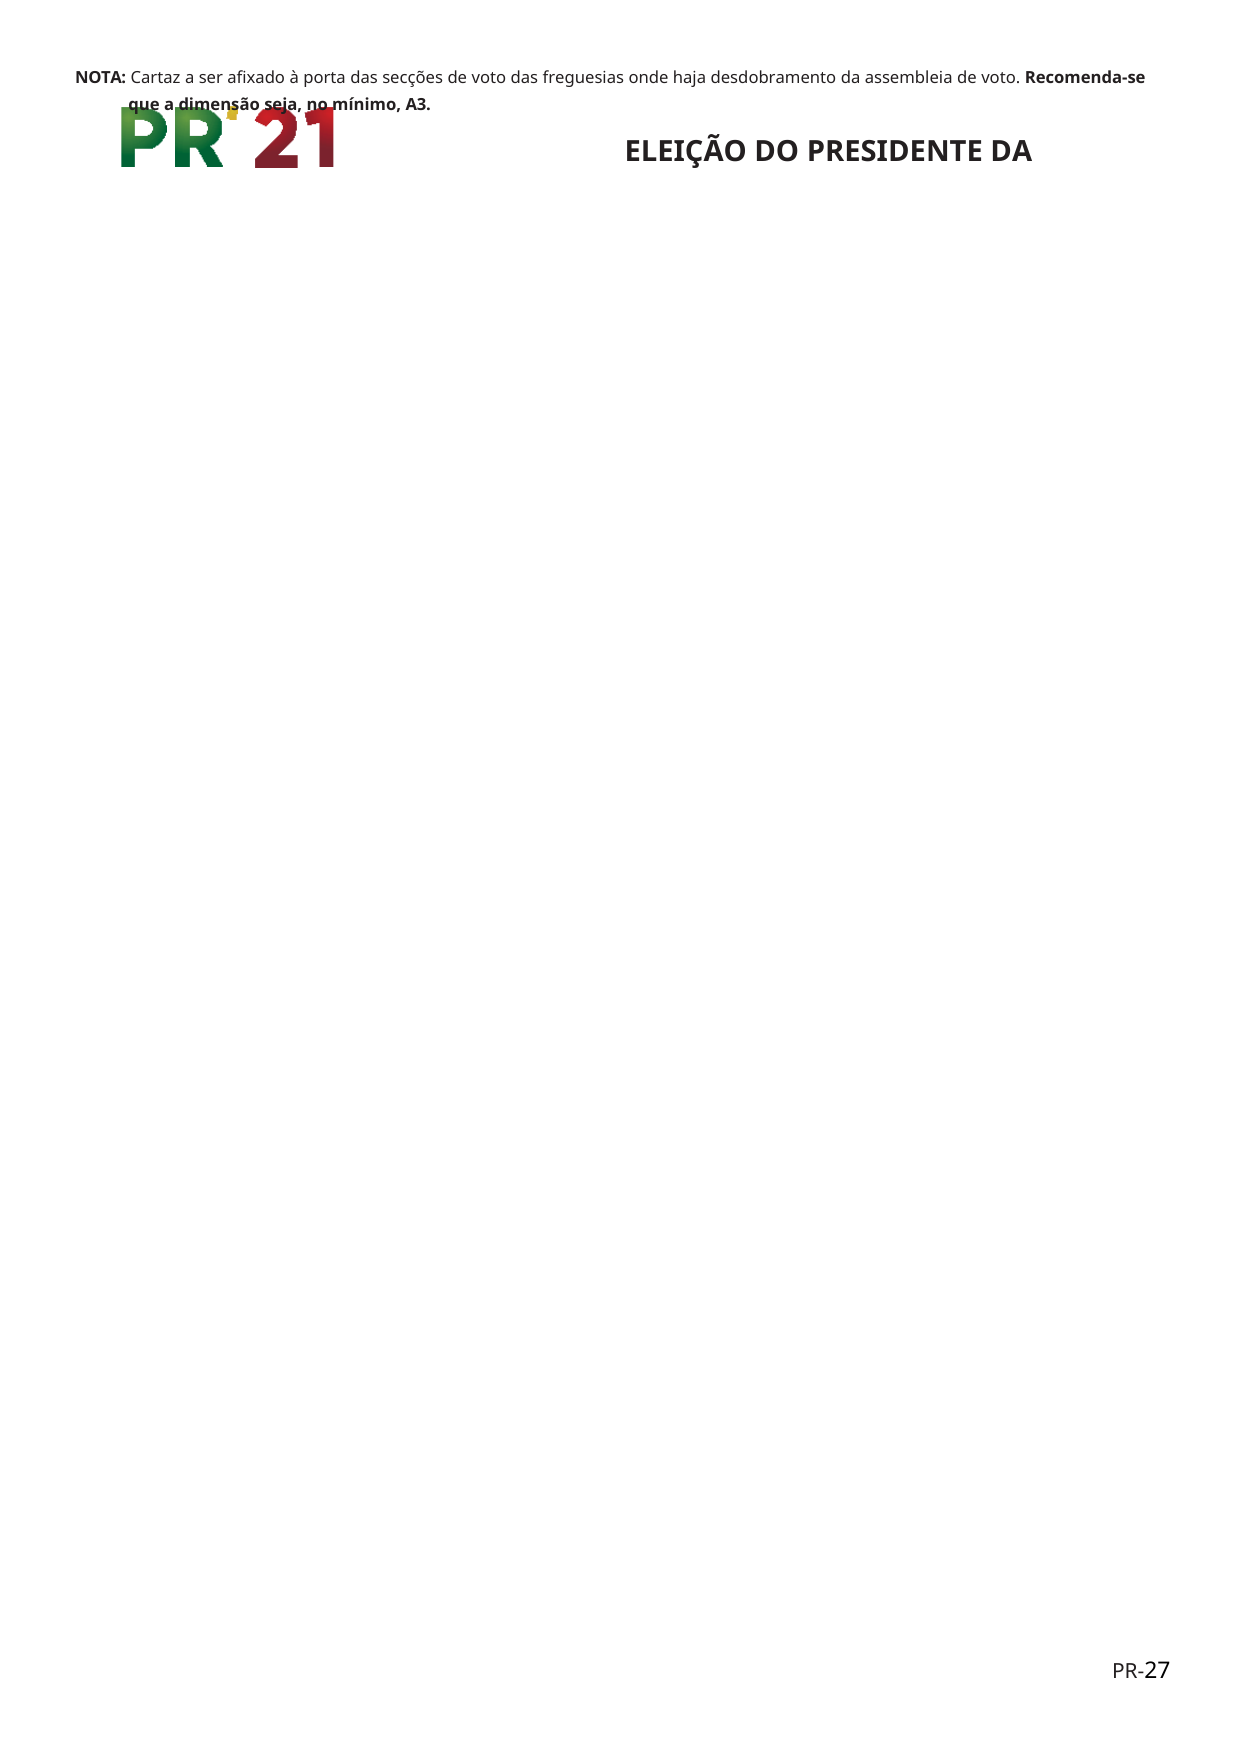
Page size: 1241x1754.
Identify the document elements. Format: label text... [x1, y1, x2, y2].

picture [254, 116, 298, 168]
picture [226, 116, 238, 120]
picture [121, 116, 167, 167]
text NOTA: Cartaz a ser afixado à porta das secções de voto das freguesias onde haja desdobramento da assembleia de voto. Recomenda-se que a dimensão seja, no mínimo, A3. [75, 65, 1178, 116]
picture [304, 116, 334, 167]
picture [175, 116, 224, 167]
